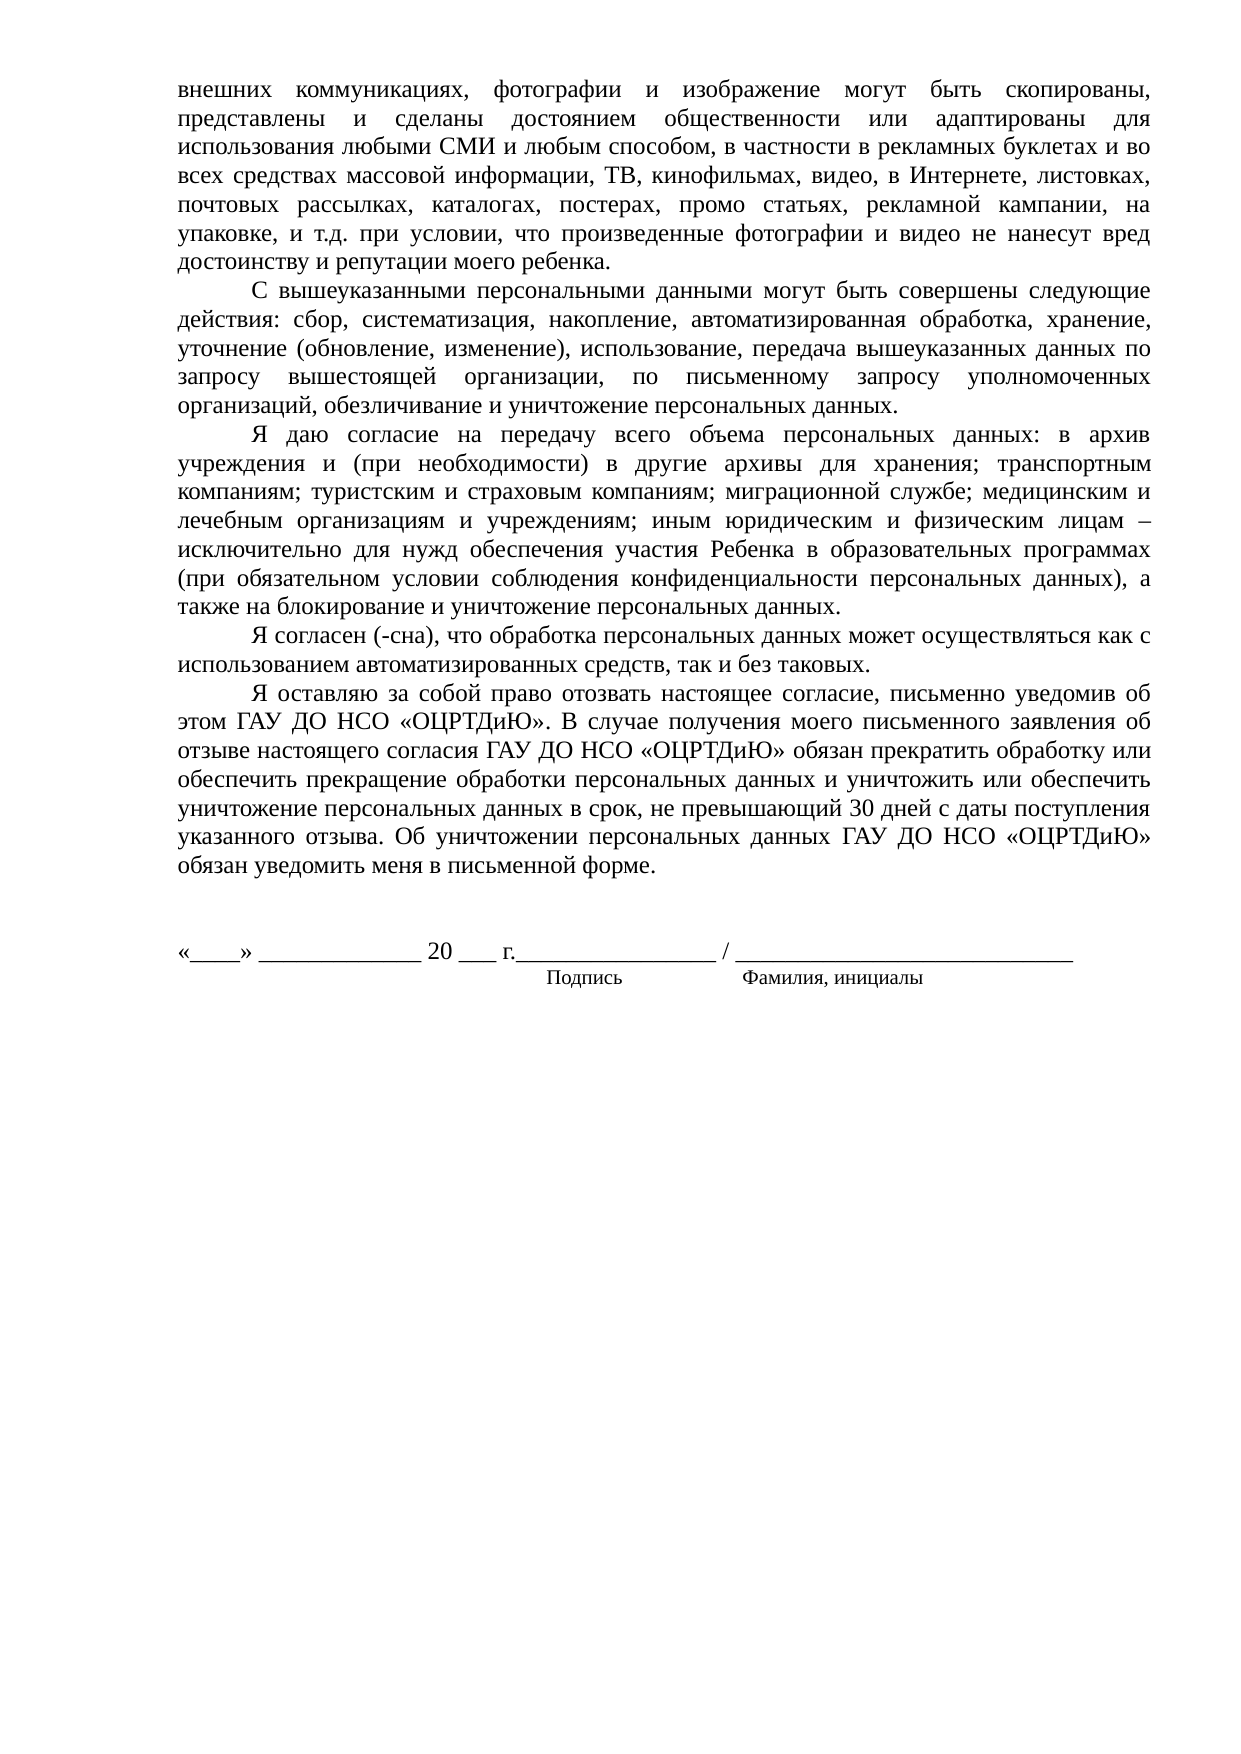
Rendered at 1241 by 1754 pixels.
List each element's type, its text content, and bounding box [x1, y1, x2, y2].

text С вышеуказанными персональными данными могут быть совершены следующие действия: сбор, систематизация, накопление, автоматизированная обработка, хранение, уточнение (обновление, изменение), использование, передача вышеуказанных данных по запросу вышестоящей организации, по письменному запросу уполномоченных организаций, обезличивание и уничтожение персональных данных. [177, 275, 1152, 419]
text Я оставляю за собой право отозвать настоящее согласие, письменно уведомив об этом ГАУ ДО НСО «ОЦРТДиЮ». В случае получения моего письменного заявления об отзыве настоящего согласия ГАУ ДО НСО «ОЦРТДиЮ» обязан прекратить обработку или обеспечить прекращение обработки персональных данных и уничтожить или обеспечить уничтожение персональных данных в срок, не превышающий 30 дней с даты поступления указанного отзыва. Об уничтожении персональных данных ГАУ ДО НСО «ОЦРТДиЮ» обязан уведомить меня в письменной форме. [177, 678, 1152, 879]
text Подпись Фамилия, инициалы [177, 965, 1152, 989]
text «____» _____________ 20 ___ г.________________ / ___________________________ [177, 936, 1152, 965]
text Я даю согласие на передачу всего объема персональных данных: в архив учреждения и (при необходимости) в другие архивы для хранения; транспортным компаниям; туристским и страховым компаниям; миграционной службе; медицинским и лечебным организациям и учреждениям; иным юридическим и физическим лицам – исключительно для нужд обеспечения участия Ребенка в образовательных программах (при обязательном условии соблюдения конфиденциальности персональных данных), а также на блокирование и уничтожение персональных данных. [177, 419, 1152, 620]
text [177, 74, 1152, 275]
text Я согласен (-сна), что обработка персональных данных может осуществляться как с использованием автоматизированных средств, так и без таковых. [177, 620, 1152, 678]
